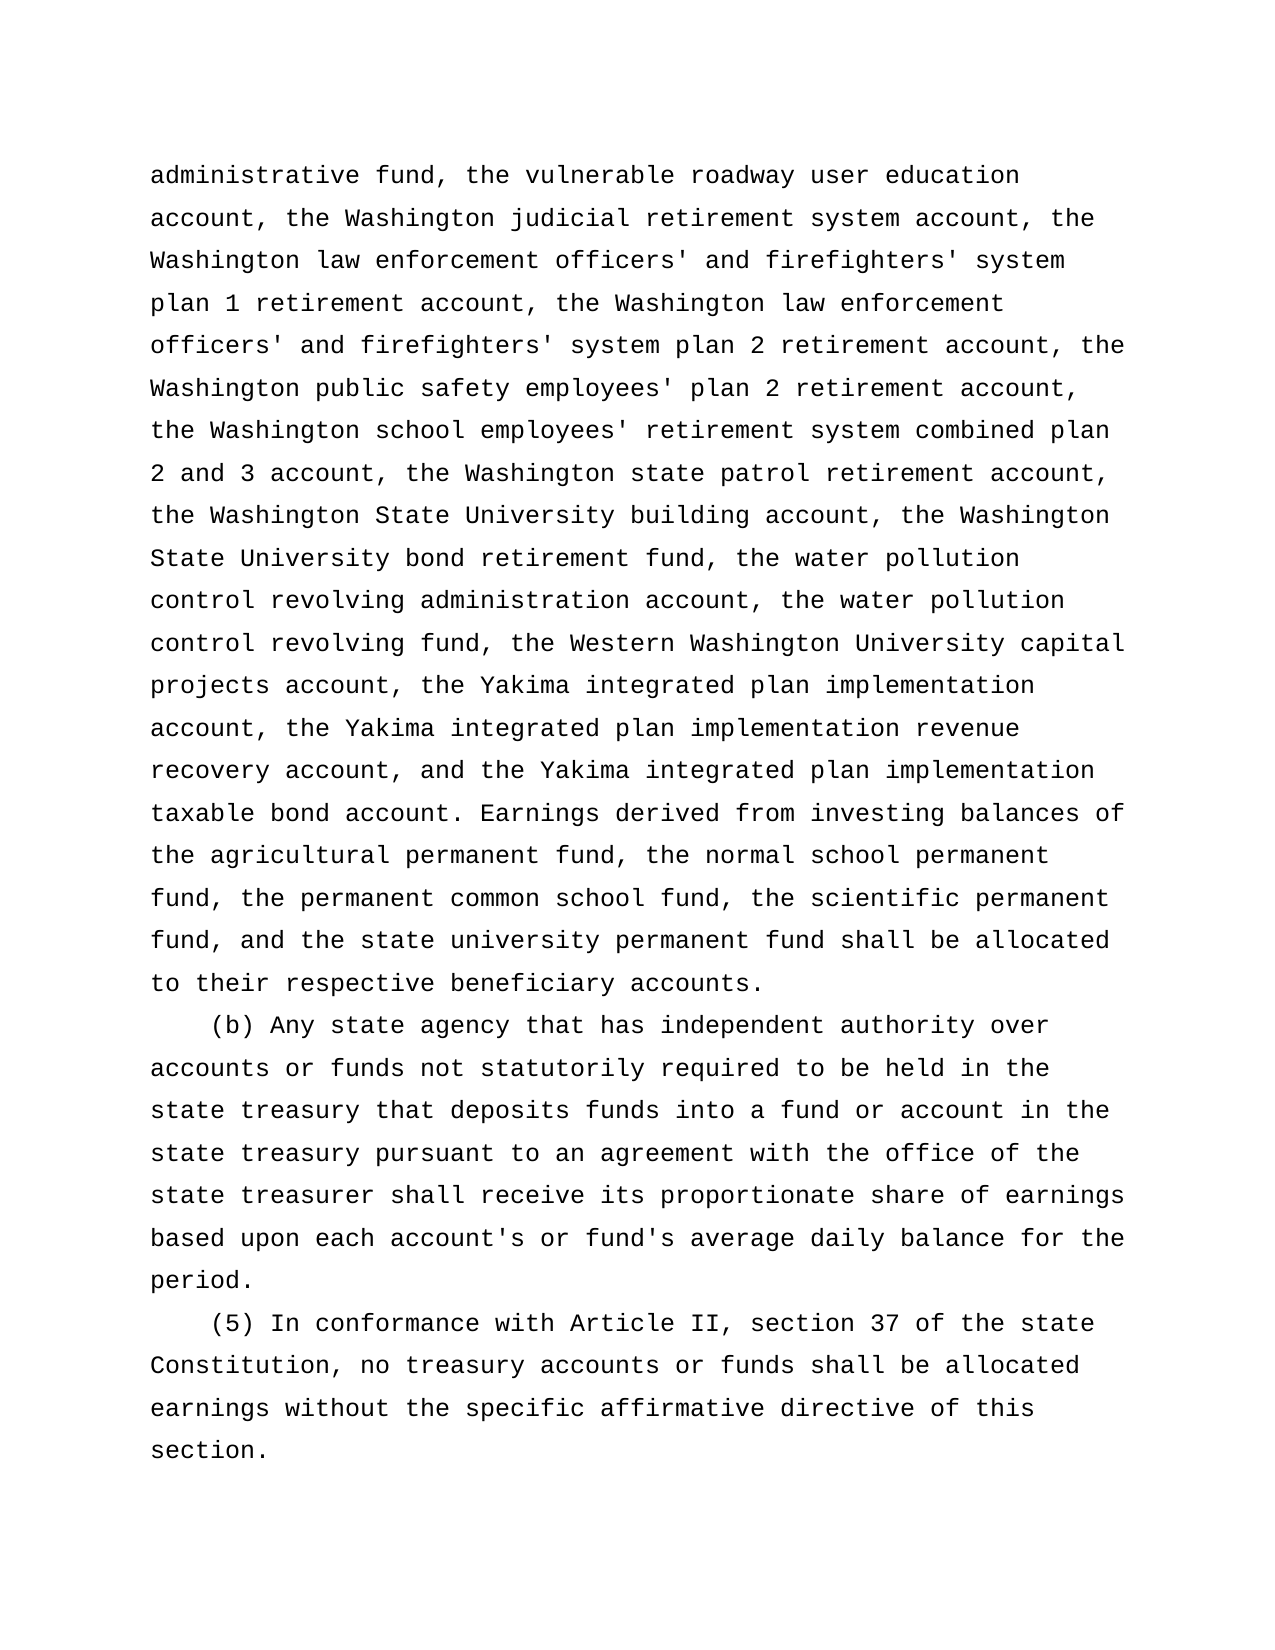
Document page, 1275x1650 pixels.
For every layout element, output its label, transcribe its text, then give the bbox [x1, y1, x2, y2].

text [150, 150, 1125, 1000]
text (5) In conformance with Article II, section 37 of the state Constitution, no treasury accounts or funds shall be allocated earnings without the specific affirmative directive of this section. [150, 1297, 1125, 1467]
text (b) Any state agency that has independent authority over accounts or funds not statutorily required to be held in the state treasury that deposits funds into a fund or account in the state treasury pursuant to an agreement with the office of the state treasurer shall receive its proportionate share of earnings based upon each account's or fund's average daily balance for the period. [150, 1000, 1125, 1297]
